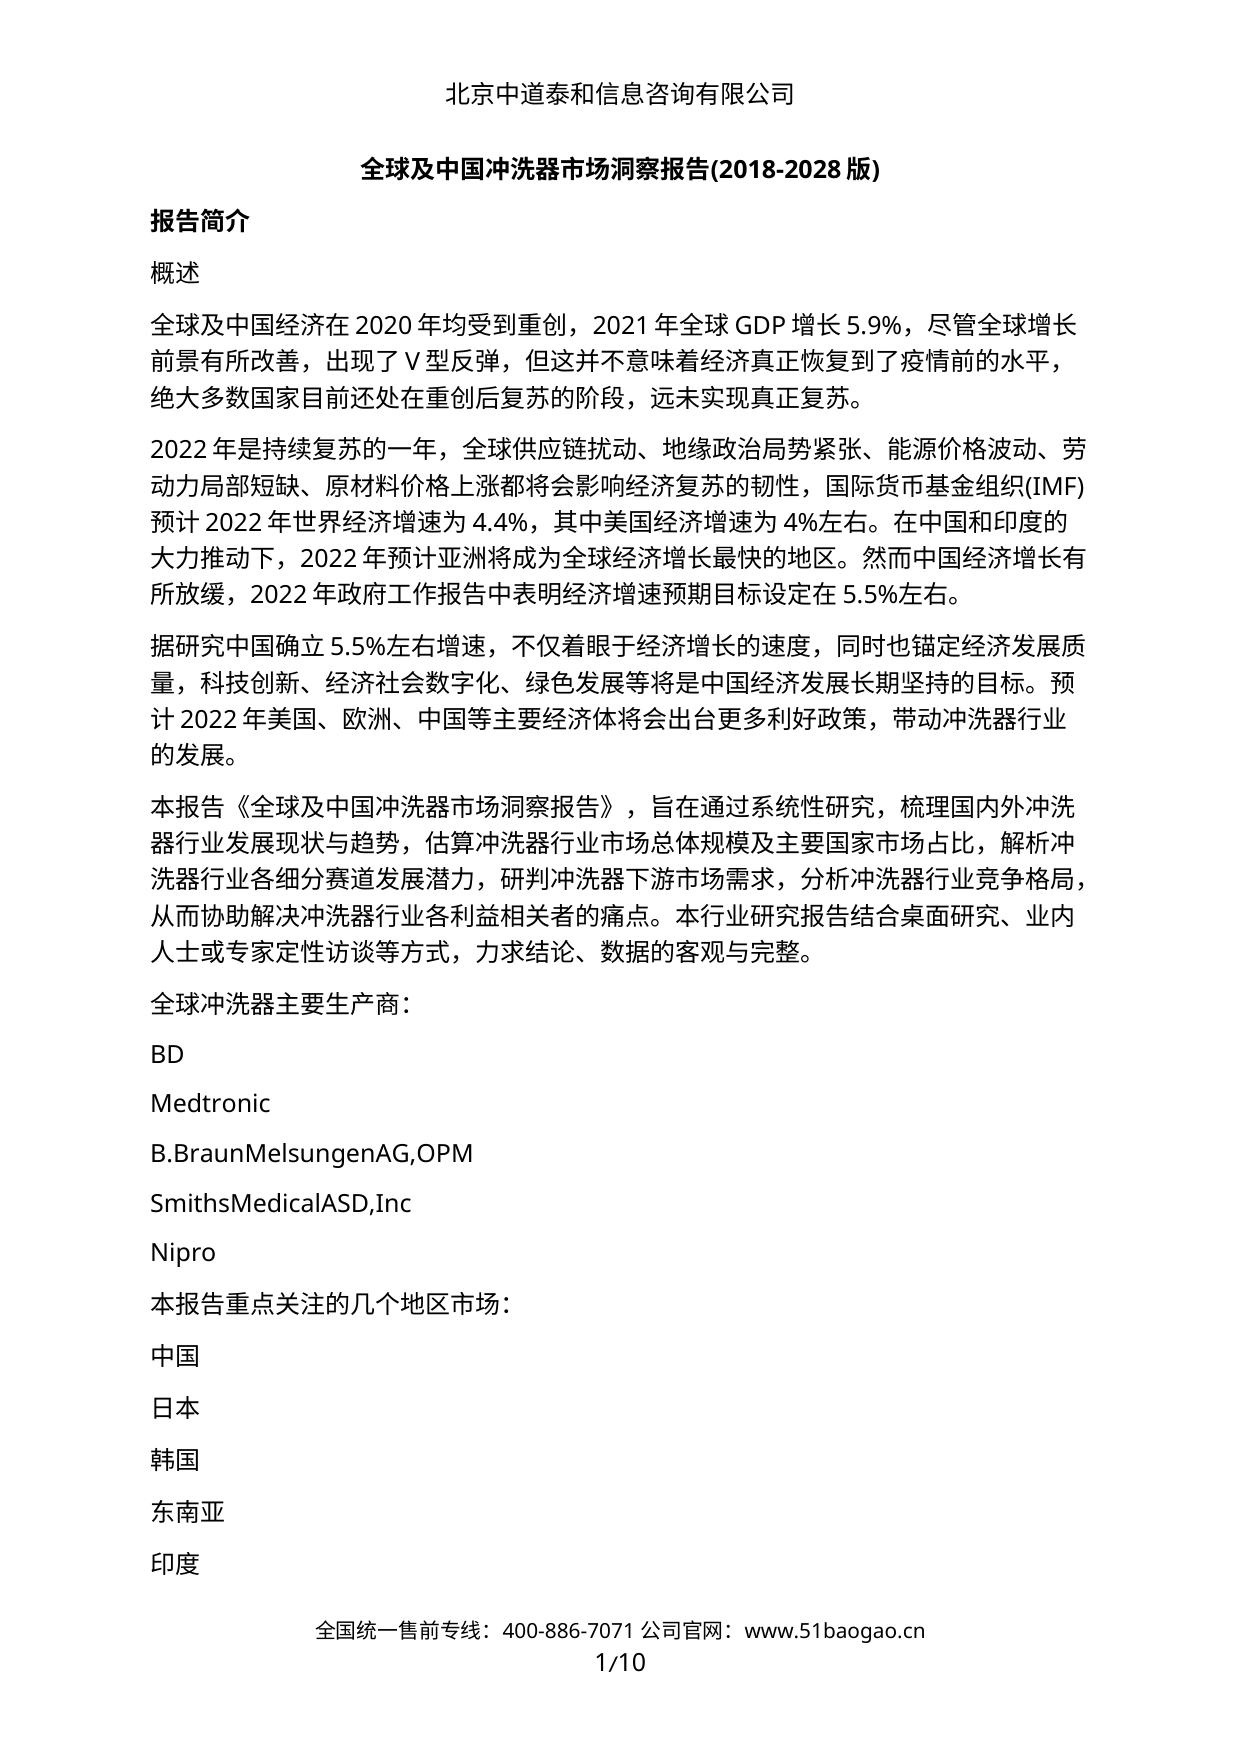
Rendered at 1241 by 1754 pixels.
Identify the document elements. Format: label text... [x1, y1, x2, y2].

text 日本 [150, 1388, 1090, 1425]
text 本报告重点关注的几个地区市场： [150, 1285, 1090, 1321]
text 印度 [150, 1544, 1090, 1580]
text BD [150, 1036, 1090, 1070]
text B.BraunMelsungenAG,OPM [150, 1136, 1090, 1170]
text 全球及中国经济在2020年均受到重创，2021年全球GDP增长5.9%，尽管全球增长前景有所改善，出现了V型反弹，但这并不意味着经济真正恢复到了疫情前的水平，绝大多数国家目前还处在重创后复苏的阶段，远未实现真正复苏。 [150, 306, 1090, 414]
text 2022年是持续复苏的一年，全球供应链扰动、地缘政治局势紧张、能源价格波动、劳动力局部短缺、原材料价格上涨都将会影响经济复苏的韧性，国际货币基金组织(IMF)预计2022年世界经济增速为4.4%，其中美国经济增速为4%左右。在中国和印度的大力推动下，2022年预计亚洲将成为全球经济增长最快的地区。然而中国经济增长有所放缓，2022年政府工作报告中表明经济增速预期目标设定在5.5%左右。 [150, 430, 1090, 611]
text 本报告《全球及中国冲洗器市场洞察报告》，旨在通过系统性研究，梳理国内外冲洗器行业发展现状与趋势，估算冲洗器行业市场总体规模及主要国家市场占比，解析冲洗器行业各细分赛道发展潜力，研判冲洗器下游市场需求，分析冲洗器行业竞争格局，从而协助解决冲洗器行业各利益相关者的痛点。本行业研究报告结合桌面研究、业内人士或专家定性访谈等方式，力求结论、数据的客观与完整。 [150, 787, 1090, 969]
text 东南亚 [150, 1492, 1090, 1528]
text Nipro [150, 1235, 1090, 1269]
text SmithsMedicalASD,Inc [150, 1185, 1090, 1219]
text 概述 [150, 254, 1090, 290]
text Medtronic [150, 1086, 1090, 1120]
text 报告简介 [150, 202, 1090, 238]
text 韩国 [150, 1440, 1090, 1477]
text 据研究中国确立5.5%左右增速，不仅着眼于经济增长的速度，同时也锚定经济发展质量，科技创新、经济社会数字化、绿色发展等将是中国经济发展长期坚持的目标。预计2022年美国、欧洲、中国等主要经济体将会出台更多利好政策，带动冲洗器行业的发展。 [150, 627, 1090, 772]
text 全球及中国冲洗器市场洞察报告(2018-2028版) [150, 150, 1090, 186]
text 全球冲洗器主要生产商： [150, 984, 1090, 1021]
text 中国 [150, 1337, 1090, 1373]
